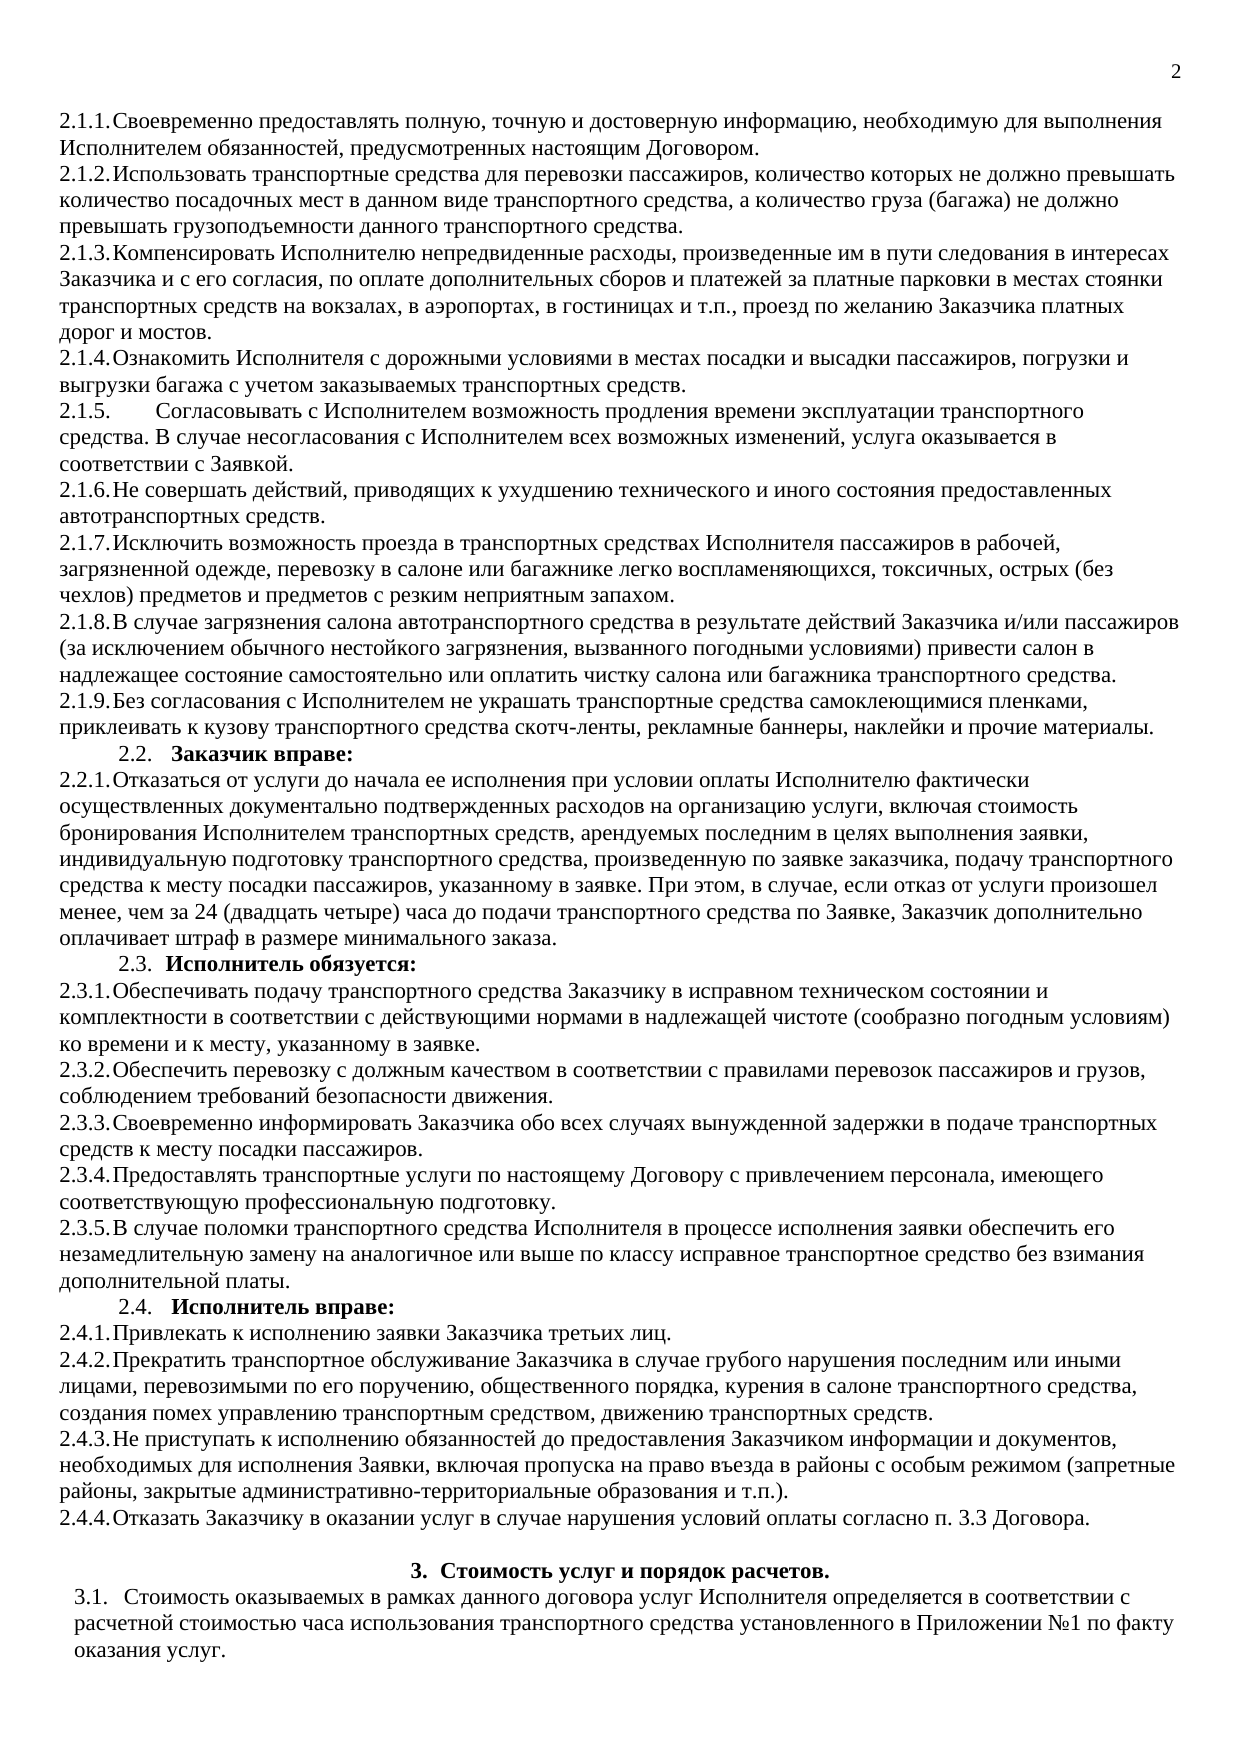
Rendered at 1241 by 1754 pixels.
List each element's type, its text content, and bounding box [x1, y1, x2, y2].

list Без согласования с Исполнителем не украшать транспортные средства самоклеющимися пленками, приклеивать к кузову транспортного средства скотч-ленты, рекламные баннеры, наклейки и прочие материалы. [59, 687, 1181, 740]
list Ознакомить Исполнителя с дорожными условиями в местах посадки и высадки пассажиров, погрузки и выгрузки багажа с учетом заказываемых транспортных средств. [59, 344, 1181, 397]
list Использовать транспортные средства для перевозки пассажиров, количество которых не должно превышать количество посадочных мест в данном виде транспортного средства, а количество груза (багажа) не должно превышать грузоподъемности данного транспортного средства. [59, 160, 1181, 239]
list Обеспечивать подачу транспортного средства Заказчику в исправном техническом состоянии и комплектности в соответствии с действующими нормами в надлежащей чистоте (сообразно погодным условиям) ко времени и к месту, указанному в заявке. [59, 977, 1181, 1056]
list Исполнитель обязуется: [59, 951, 1181, 977]
list Привлекать к исполнению заявки Заказчика третьих лиц. [59, 1319, 1181, 1346]
list Отказаться от услуги до начала ее исполнения при условии оплаты Исполнителю фактически осуществленных документально подтвержденных расходов на организацию услуги, включая стоимость бронирования Исполнителем транспортных средств, арендуемых последним в целях выполнения заявки, индивидуальную подготовку транспортного средства, произведенную по заявке заказчика, подачу транспортного средства к месту посадки пассажиров, указанному в заявке. При этом, в случае, если отказ от услуги произошел менее, чем за 24 (двадцать четыре) часа до подачи транспортного средства по Заявке, Заказчик дополнительно оплачивает штраф в размере минимального заказа. [59, 766, 1181, 951]
list В случае поломки транспортного средства Исполнителя в процессе исполнения заявки обеспечить его незамедлительную замену на аналогичное или выше по классу исправное транспортное средство без взимания дополнительной платы. [59, 1214, 1181, 1293]
list Компенсировать Исполнителю непредвиденные расходы, произведенные им в пути следования в интересах Заказчика и с его согласия, по оплате дополнительных сборов и платежей за платные парковки в местах стоянки транспортных средств на вокзалах, в аэропортах, в гостиницах и т.п., проезд по желанию Заказчика платных дорог и мостов. [59, 239, 1181, 344]
list Исключить возможность проезда в транспортных средствах Исполнителя пассажиров в рабочей, загрязненной одежде, перевозку в салоне или багажнике легко воспламеняющихся, токсичных, острых (без чехлов) предметов и предметов с резким неприятным запахом. [59, 529, 1181, 608]
list Не приступать к исполнению обязанностей до предоставления Заказчиком информации и документов, необходимых для исполнения Заявки, включая пропуска на право въезда в районы с особым режимом (запретные районы, закрытые административно-территориальные образования и т.п.). [59, 1425, 1181, 1504]
list Заказчик вправе: [59, 740, 1181, 766]
list Отказать Заказчику в оказании услуг в случае нарушения условий оплаты согласно п. 3.3 Договора. [59, 1504, 1181, 1530]
list Стоимость услуг и порядок расчетов. [59, 1557, 1181, 1583]
list Стоимость оказываемых в рамках данного договора услуг Исполнителя определяется в соответствии с расчетной стоимостью часа использования транспортного средства установленного в Приложении №1 по факту оказания услуг. [74, 1583, 1181, 1662]
list Своевременно информировать Заказчика обо всех случаях вынужденной задержки в подаче транспортных средств к месту посадки пассажиров. [59, 1109, 1181, 1161]
list Исполнитель вправе: [59, 1293, 1181, 1319]
list Предоставлять транспортные услуги по настоящему Договору с привлечением персонала, имеющего соответствующую профессиональную подготовку. [59, 1161, 1181, 1214]
list Не совершать действий, приводящих к ухудшению технического и иного состояния предоставленных автотранспортных средств. [59, 476, 1181, 529]
list Своевременно предоставлять полную, точную и достоверную информацию, необходимую для выполнения Исполнителем обязанностей, предусмотренных настоящим Договором. [59, 107, 1181, 160]
list Согласовывать с Исполнителем возможность продления времени эксплуатации транспортного средства. В случае несогласования с Исполнителем всех возможных изменений, услуга оказывается в соответствии с Заявкой. [59, 397, 1181, 476]
list В случае загрязнения салона автотранспортного средства в результате действий Заказчика и/или пассажиров (за исключением обычного нестойкого загрязнения, вызванного погодными условиями) привести салон в надлежащее состояние самостоятельно или оплатить чистку салона или багажника транспортного средства. [59, 608, 1181, 687]
list Прекратить транспортное обслуживание Заказчика в случае грубого нарушения последним или иными лицами, перевозимыми по его поручению, общественного порядка, курения в салоне транспортного средства, создания помех управлению транспортным средством, движению транспортных средств. [59, 1346, 1181, 1425]
list Обеспечить перевозку с должным качеством в соответствии с правилами перевозок пассажиров и грузов, соблюдением требований безопасности движения. [59, 1056, 1181, 1109]
